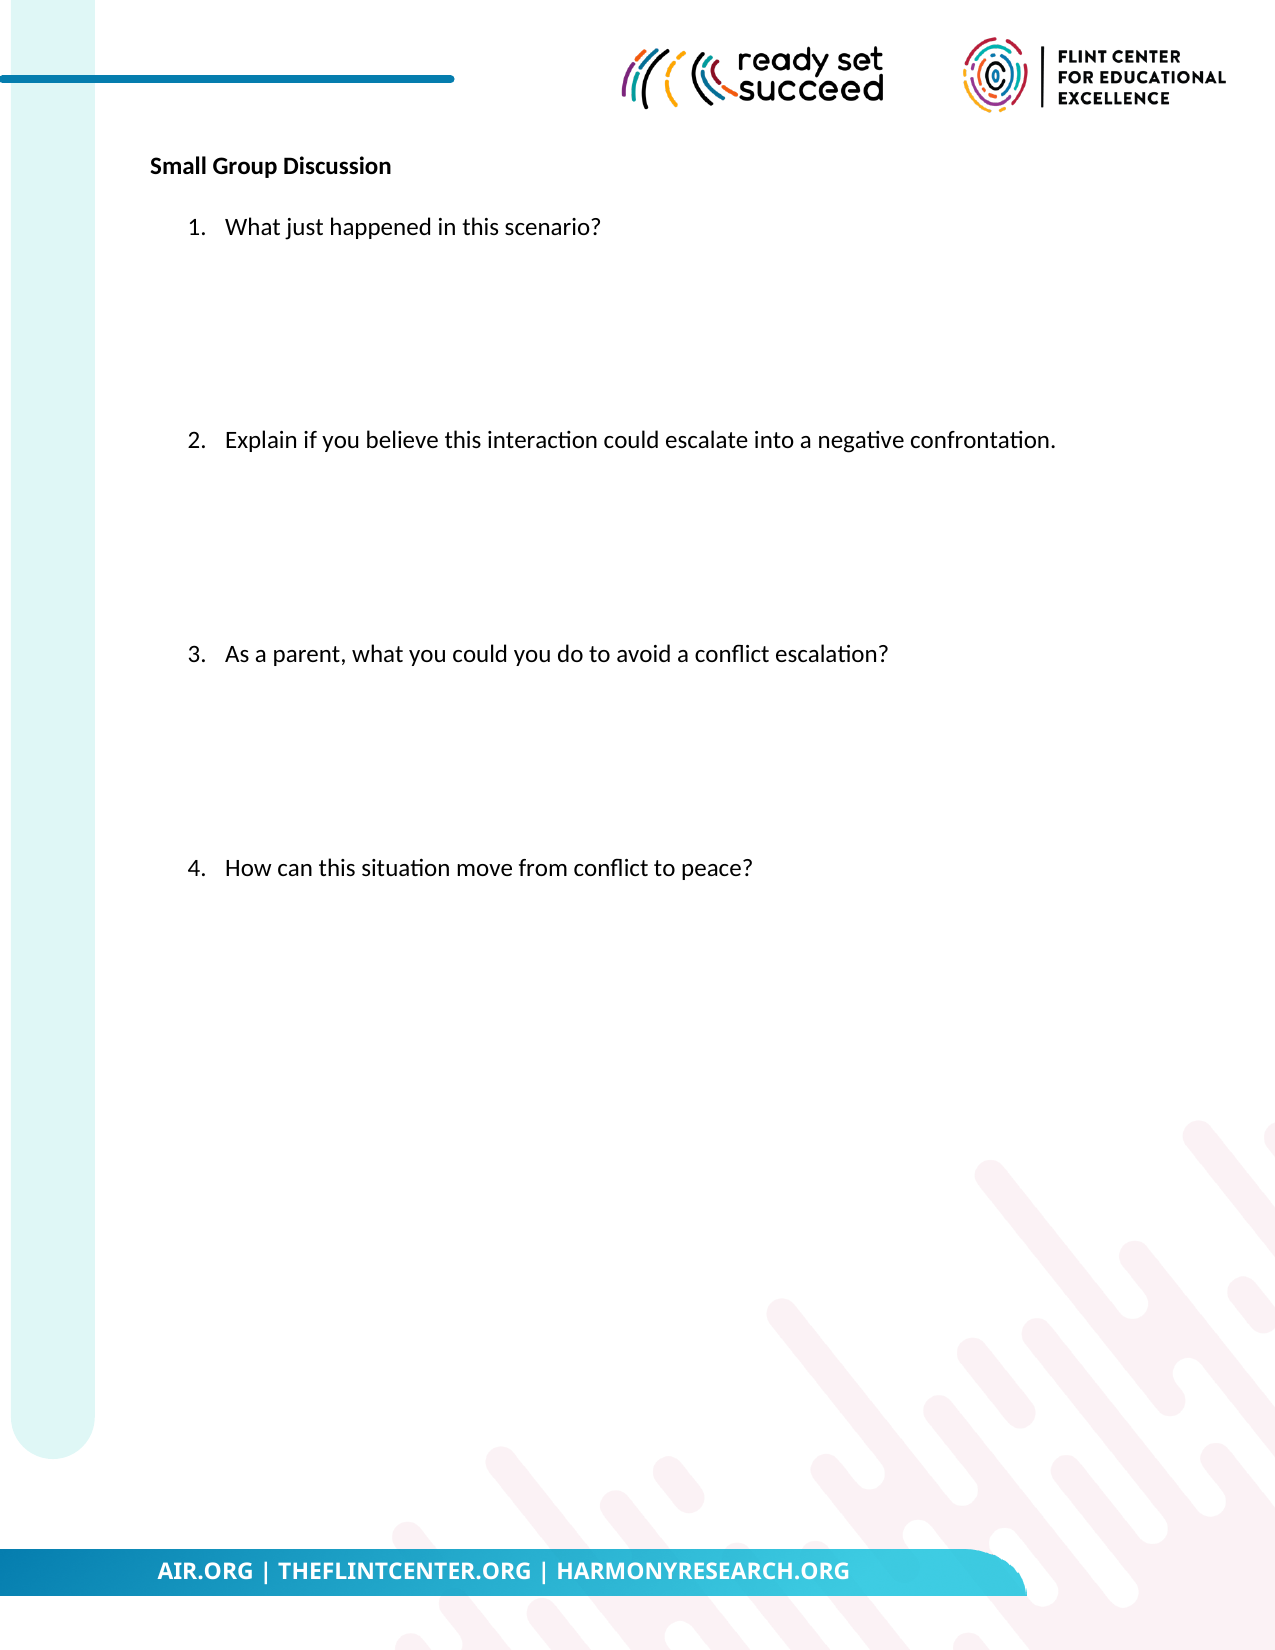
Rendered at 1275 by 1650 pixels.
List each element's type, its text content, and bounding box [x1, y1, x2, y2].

list How can this situation move from conflict to peace?​ [187, 852, 1125, 882]
list As a parent, what you could you do to avoid a conflict escalation? [187, 638, 1125, 669]
picture [953, 33, 1235, 117]
text Small Group Discussion [150, 150, 1125, 181]
list What just happened in this scenario?​ [187, 211, 1125, 242]
picture [613, 35, 891, 118]
picture [0, 676, 1275, 1650]
list Explain if you believe this interaction could escalate into a negative confrontation. [187, 425, 1125, 455]
